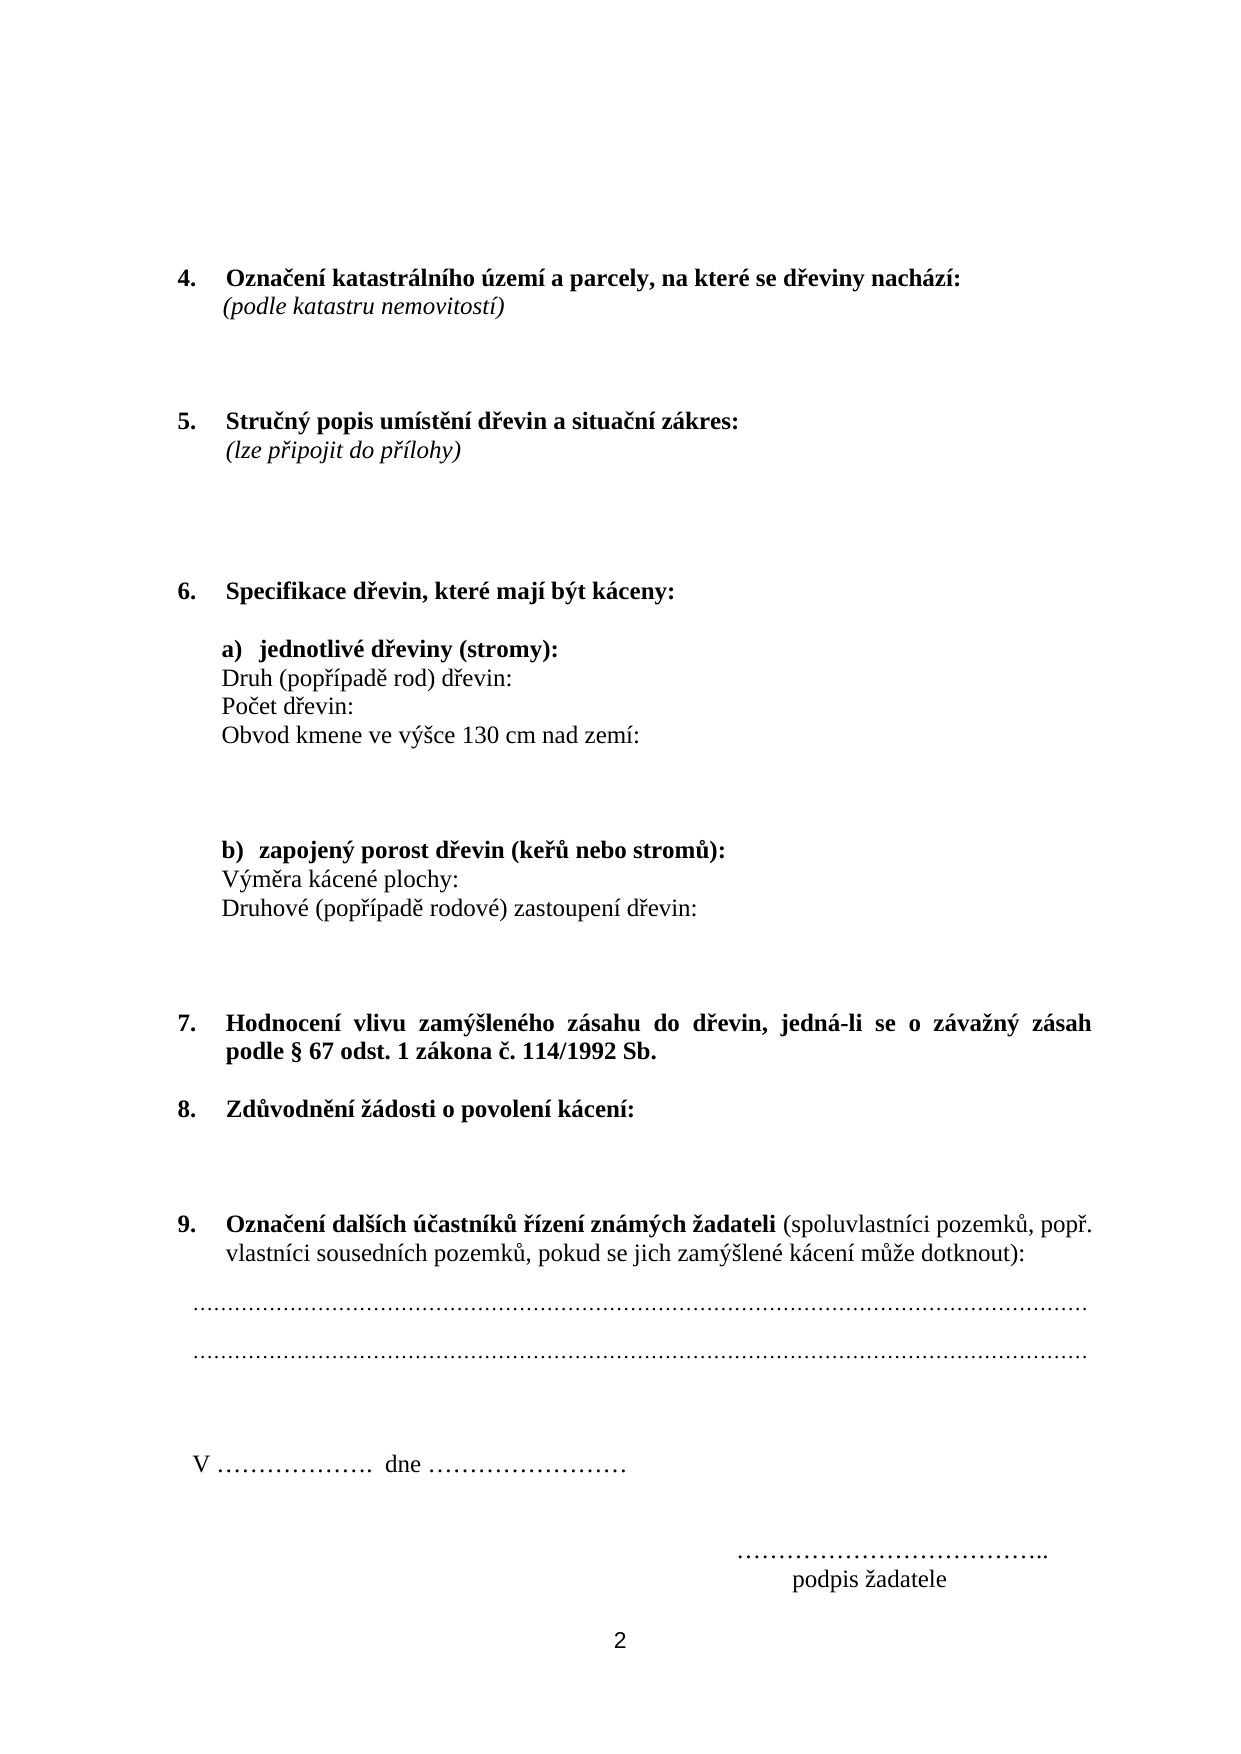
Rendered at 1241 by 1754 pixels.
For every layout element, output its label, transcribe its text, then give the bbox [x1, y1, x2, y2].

list Hodnocení vlivu zamýšleného zásahu do dřevin, jedná-li se o závažný zásah podle § 67 odst. 1 zákona č. 114/1992 Sb. [177, 1008, 1093, 1065]
text ………………………………………………………………………………………………………………… [192, 1291, 1093, 1314]
list Označení dalších účastníků řízení známých žadateli (spoluvlastníci pozemků, popř. vlastníci sousedních pozemků, pokud se jich zamýšlené kácení může dotknout): [177, 1209, 1093, 1266]
text Druhové (popřípadě rodové) zastoupení dřevin: [221, 893, 1093, 921]
text Obvod kmene ve výšce 130 cm nad zemí: [221, 720, 1093, 749]
text (podle katastru nemovitostí) [148, 291, 1093, 320]
list zapojený porost dřevin (keřů nebo stromů): [221, 835, 1093, 864]
list Zdůvodnění žádosti o povolení kácení: [177, 1094, 1093, 1123]
text V ………………. dne …………………… [192, 1449, 1093, 1478]
list Stručný popis umístění dřevin a situační zákres: [177, 406, 1093, 435]
text Počet dřevin: [221, 691, 1093, 720]
text (lze připojit do přílohy) [226, 435, 1093, 464]
list jednotlivé dřeviny (stromy): [221, 634, 1093, 663]
list Označení katastrálního území a parcely, na které se dřeviny nachází: [177, 263, 1093, 291]
text ………………………………………………………………………………………………………………… [192, 1339, 1093, 1363]
text ……………………………….. [736, 1535, 1093, 1564]
list Specifikace dřevin, které mají být káceny: [177, 576, 1093, 605]
text podpis žadatele [736, 1564, 1093, 1593]
text Druh (popřípadě rod) dřevin: [221, 663, 1093, 691]
text Výměra kácené plochy: [221, 864, 1093, 893]
